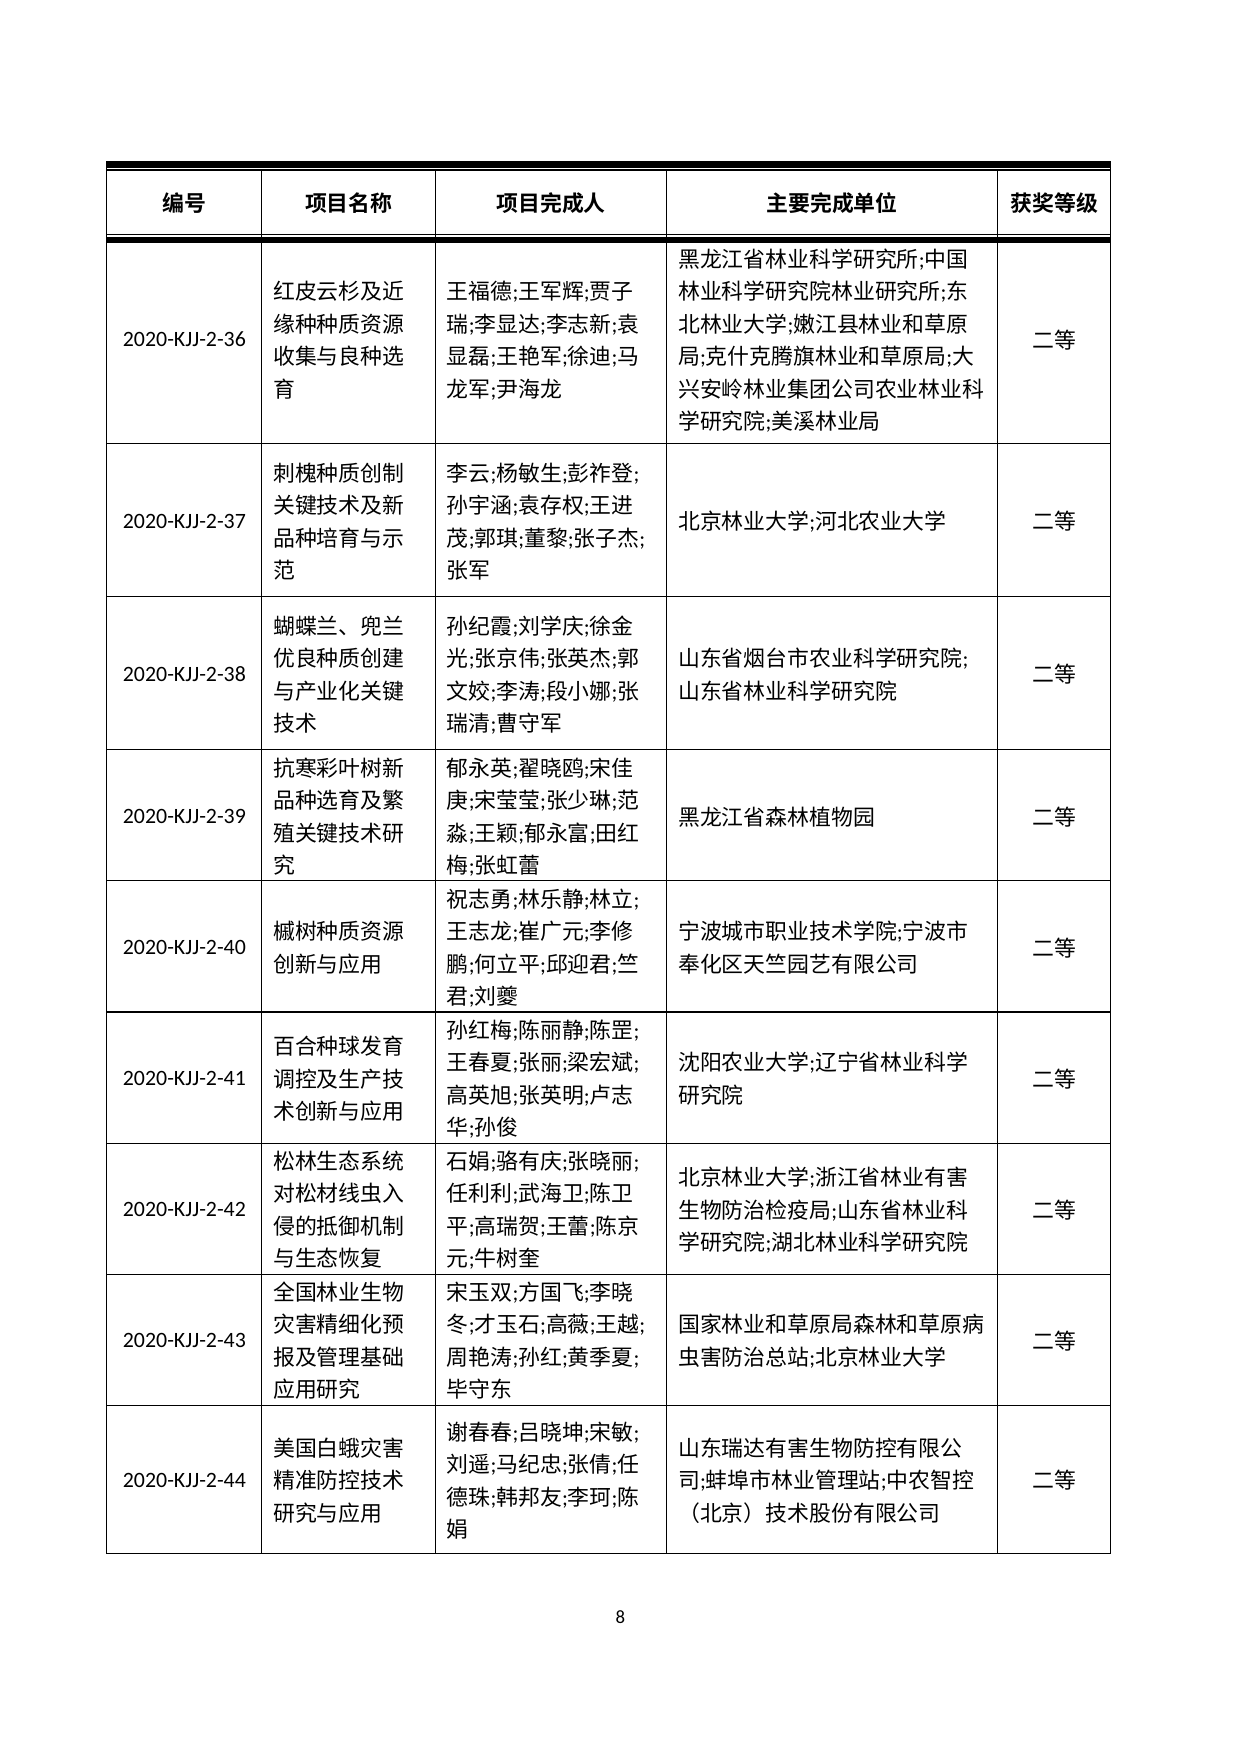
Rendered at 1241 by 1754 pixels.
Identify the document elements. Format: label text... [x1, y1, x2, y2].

table_cell 孙红梅;陈丽静;陈罡;王春夏;张丽;梁宏斌;高英旭;张英明;卢志华;孙俊 [436, 1013, 666, 1142]
table_cell 二等 [998, 1144, 1110, 1273]
table_cell 红皮云杉及近缘种种质资源收集与良种选育 [262, 243, 435, 443]
table_cell 2020-KJJ-2-42 [107, 1144, 261, 1273]
table_cell 刺槐种质创制关键技术及新品种培育与示范 [262, 444, 435, 596]
table_cell 二等 [998, 1275, 1110, 1404]
table_cell 二等 [998, 1013, 1110, 1142]
table_header 项目完成人 [436, 171, 666, 234]
table_cell 孙纪霞;刘学庆;徐金光;张京伟;张英杰;郭文姣;李涛;段小娜;张瑞清;曹守军 [436, 597, 666, 749]
table_cell 郁永英;翟晓鸥;宋佳庚;宋莹莹;张少琳;范淼;王颖;郁永富;田红梅;张虹蕾 [436, 750, 666, 880]
table_cell 抗寒彩叶树新品种选育及繁殖关键技术研究 [262, 750, 435, 880]
table_cell 二等 [998, 597, 1110, 749]
table_cell 二等 [998, 750, 1110, 880]
table_cell 山东瑞达有害生物防控有限公司;蚌埠市林业管理站;中农智控（北京）技术股份有限公司 [667, 1406, 997, 1553]
table_cell 石娟;骆有庆;张晓丽;任利利;武海卫;陈卫平;高瑞贺;王蕾;陈京元;牛树奎 [436, 1144, 666, 1273]
table_cell 宋玉双;方国飞;李晓冬;才玉石;高薇;王越;周艳涛;孙红;黄季夏;毕守东 [436, 1275, 666, 1404]
table_header 获奖等级 [998, 171, 1110, 234]
table_cell 二等 [998, 444, 1110, 596]
table_cell 谢春春;吕晓坤;宋敏;刘遥;马纪忠;张倩;任德珠;韩邦友;李珂;陈娟 [436, 1406, 666, 1553]
table_cell 百合种球发育调控及生产技术创新与应用 [262, 1013, 435, 1142]
table_cell 山东省烟台市农业科学研究院;山东省林业科学研究院 [667, 597, 997, 749]
table_header 编号 [107, 171, 261, 234]
table_cell 2020-KJJ-2-38 [107, 597, 261, 749]
table_cell 国家林业和草原局森林和草原病虫害防治总站;北京林业大学 [667, 1275, 997, 1404]
table_cell 祝志勇;林乐静;林立;王志龙;崔广元;李修鹏;何立平;邱迎君;竺君;刘夔 [436, 881, 666, 1011]
table_cell 北京林业大学;浙江省林业有害生物防治检疫局;山东省林业科学研究院;湖北林业科学研究院 [667, 1144, 997, 1273]
table_cell 美国白蛾灾害精准防控技术研究与应用 [262, 1406, 435, 1553]
table_cell 黑龙江省林业科学研究所;中国林业科学研究院林业研究所;东北林业大学;嫩江县林业和草原局;克什克腾旗林业和草原局;大兴安岭林业集团公司农业林业科学研究院;美溪林业局 [667, 243, 997, 443]
table_cell 2020-KJJ-2-41 [107, 1013, 261, 1142]
table_cell 2020-KJJ-2-36 [107, 243, 261, 443]
table_header 项目名称 [262, 171, 435, 234]
table_cell 李云;杨敏生;彭祚登;孙宇涵;袁存权;王进茂;郭琪;董黎;张子杰;张军 [436, 444, 666, 596]
table_header 主要完成单位 [667, 171, 997, 234]
table_cell 槭树种质资源创新与应用 [262, 881, 435, 1011]
table_cell 沈阳农业大学;辽宁省林业科学研究院 [667, 1013, 997, 1142]
table_cell 2020-KJJ-2-39 [107, 750, 261, 880]
table_cell 北京林业大学;河北农业大学 [667, 444, 997, 596]
table_cell 黑龙江省森林植物园 [667, 750, 997, 880]
table_cell 全国林业生物灾害精细化预报及管理基础应用研究 [262, 1275, 435, 1404]
table_cell 松林生态系统对松材线虫入侵的抵御机制与生态恢复 [262, 1144, 435, 1273]
table_cell 2020-KJJ-2-37 [107, 444, 261, 596]
table_cell 王福德;王军辉;贾子瑞;李显达;李志新;袁显磊;王艳军;徐迪;马龙军;尹海龙 [436, 243, 666, 443]
table_cell 2020-KJJ-2-43 [107, 1275, 261, 1404]
table_cell 二等 [998, 243, 1110, 443]
table_cell 2020-KJJ-2-40 [107, 881, 261, 1011]
table_cell 宁波城市职业技术学院;宁波市奉化区天竺园艺有限公司 [667, 881, 997, 1011]
table_cell 2020-KJJ-2-44 [107, 1406, 261, 1553]
table_cell 蝴蝶兰、兜兰优良种质创建与产业化关键技术 [262, 597, 435, 749]
table_cell 二等 [998, 1406, 1110, 1553]
table_cell 二等 [998, 881, 1110, 1011]
